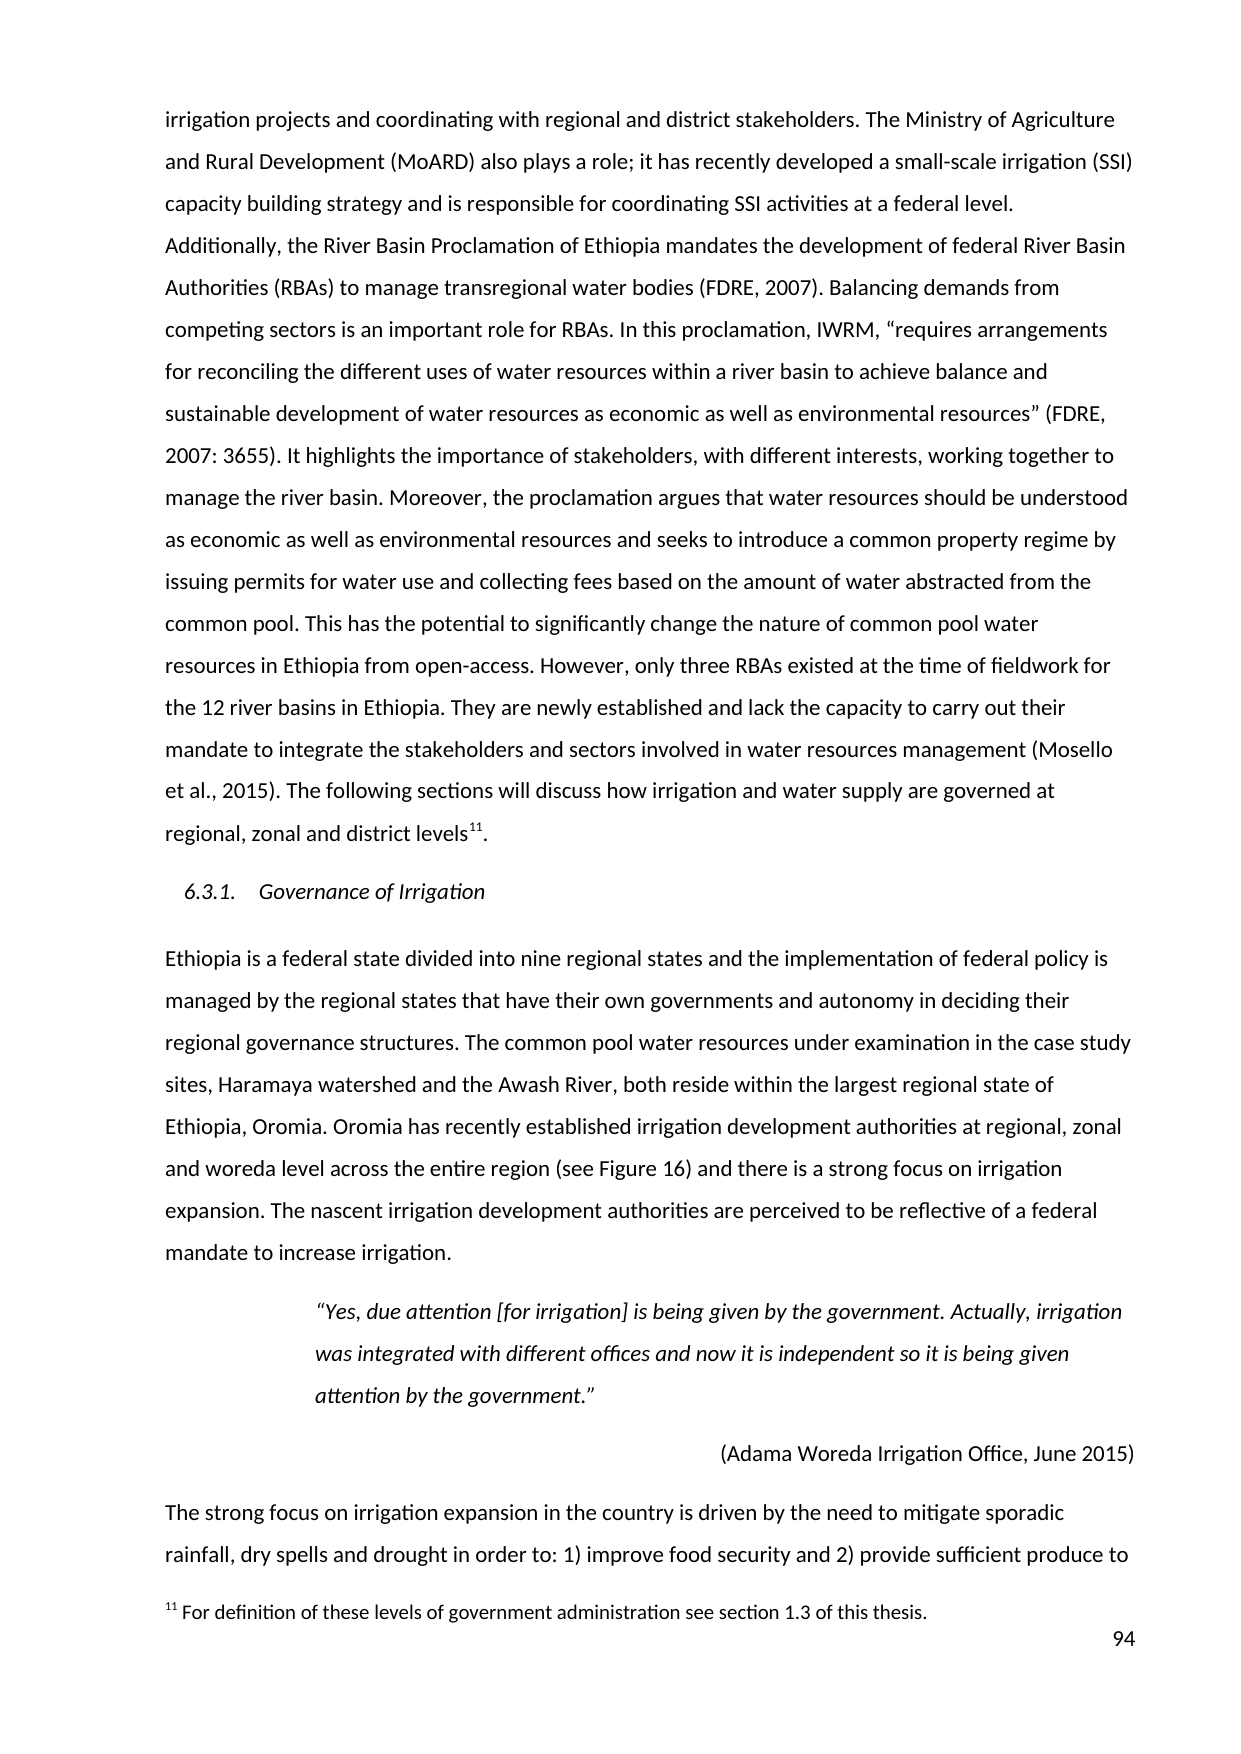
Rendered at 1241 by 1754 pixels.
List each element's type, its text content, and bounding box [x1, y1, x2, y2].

text Ethiopia is a federal state divided into nine regional states and the implementation of federal policy is managed by the regional states that have their own governments and autonomy in deciding their regional governance structures. The common pool water resources under examination in the case study sites, Haramaya watershed and the Awash River, both reside within the largest regional state of Ethiopia, Oromia. Oromia has recently established irrigation development authorities at regional, zonal and woreda level across the entire region (see Figure 16) and there is a strong focus on irrigation expansion. The nascent irrigation development authorities are perceived to be reflective of a federal mandate to increase irrigation. [165, 944, 1135, 1266]
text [165, 105, 1135, 847]
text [165, 1498, 1135, 1568]
text “Yes, due attention [for irrigation] is being given by the government. Actually, irrigation was integrated with different offices and now it is independent so it is being given attention by the government.” [315, 1297, 1135, 1409]
text (Adama Woreda Irrigation Office, June 2015) [165, 1439, 1135, 1467]
subtitle Governance of Irrigation [184, 877, 1135, 905]
